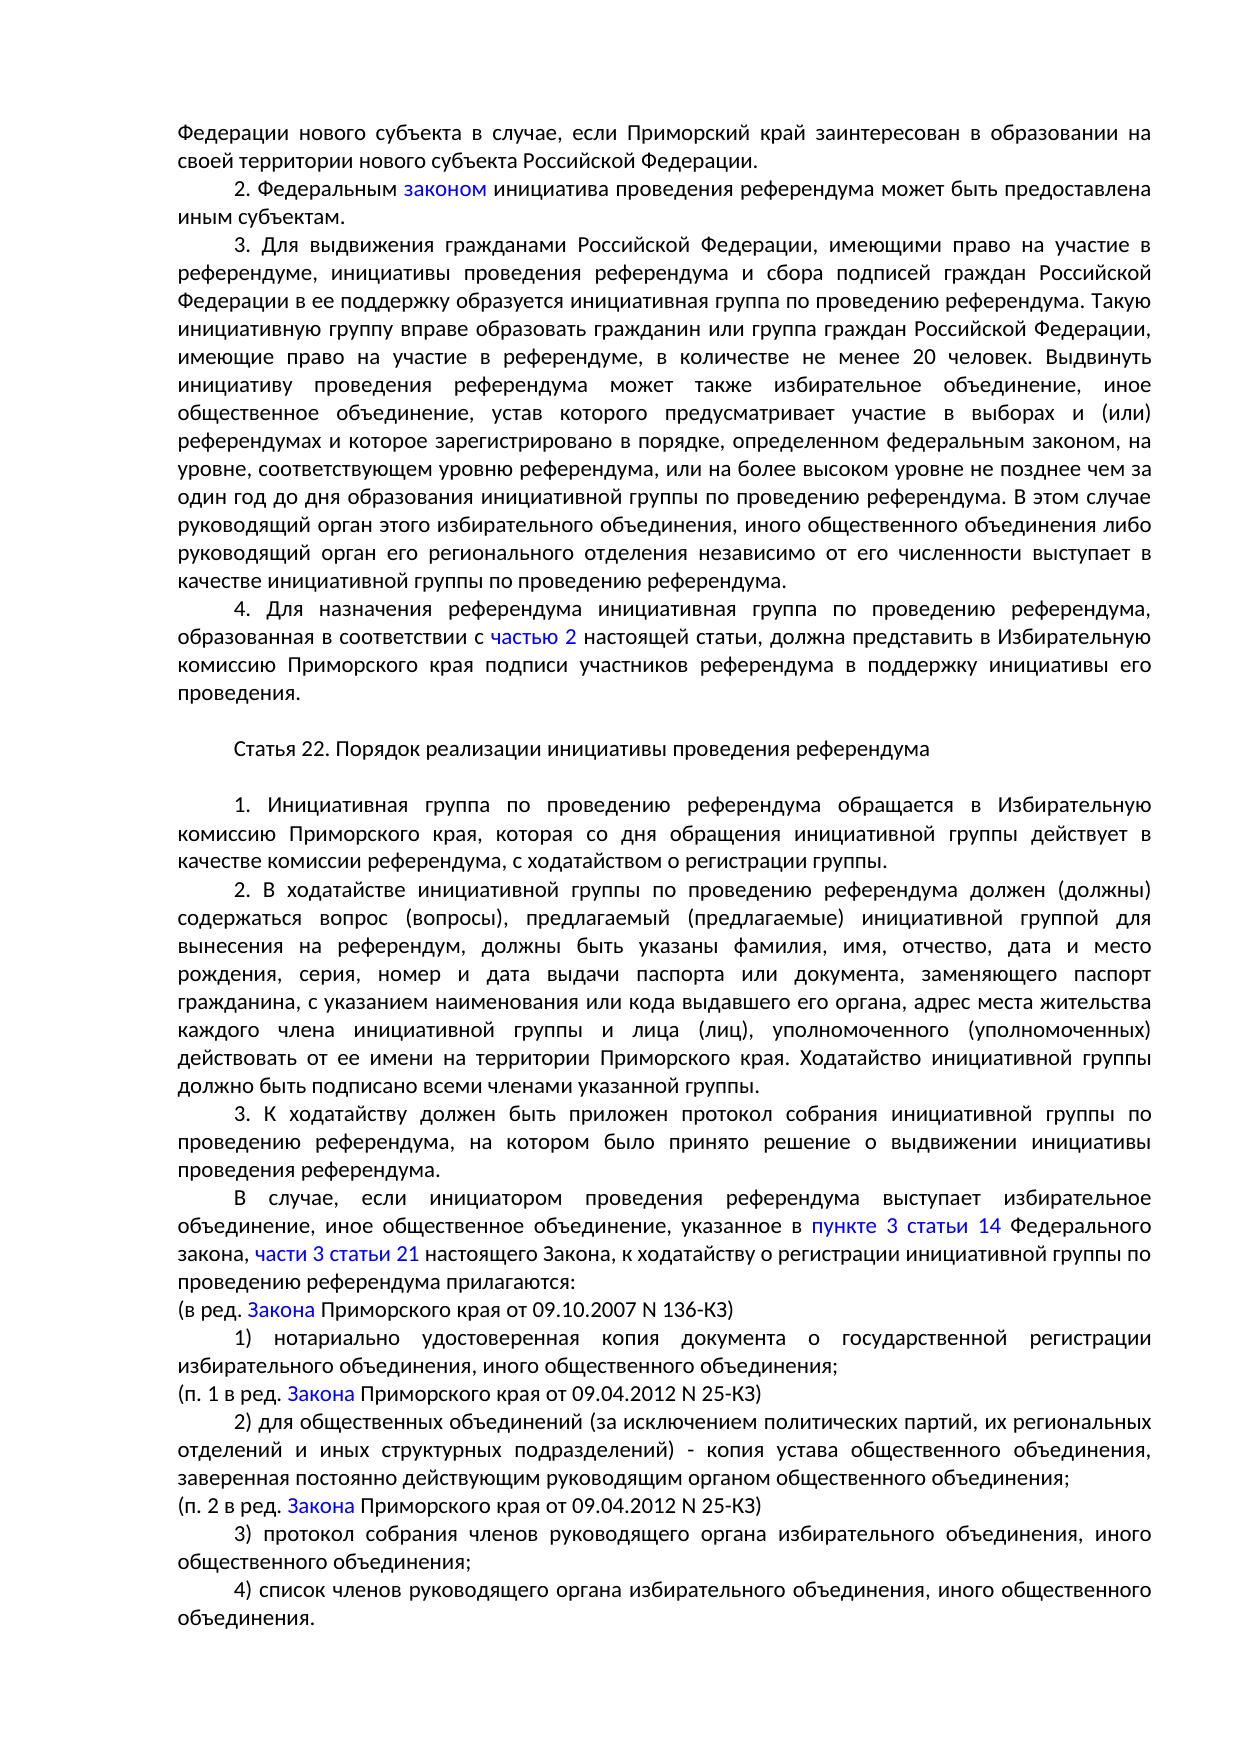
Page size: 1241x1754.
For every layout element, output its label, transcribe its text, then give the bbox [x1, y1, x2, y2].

text 1. Инициативная группа по проведению референдума обращается в Избирательную комиссию Приморского края, которая со дня обращения инициативной группы действует в качестве комиссии референдума, с ходатайством о регистрации группы. [177, 791, 1152, 875]
text 2. В ходатайстве инициативной группы по проведению референдума должен (должны) содержаться вопрос (вопросы), предлагаемый (предлагаемые) инициативной группой для вынесения на референдум, должны быть указаны фамилия, имя, отчество, дата и место рождения, серия, номер и дата выдачи паспорта или документа, заменяющего паспорт гражданина, с указанием наименования или кода выдавшего его органа, адрес места жительства каждого члена инициативной группы и лица (лиц), уполномоченного (уполномоченных) действовать от ее имени на территории Приморского края. Ходатайство инициативной группы должно быть подписано всеми членами указанной группы. [177, 875, 1152, 1099]
text В случае, если инициатором проведения референдума выступает избирательное объединение, иное общественное объединение, указанное в пункте 3 статьи 14 Федерального закона, части 3 статьи 21 настоящего Закона, к ходатайству о регистрации инициативной группы по проведению референдума прилагаются: [177, 1183, 1152, 1295]
text 4. Для назначения референдума инициативная группа по проведению референдума, образованная в соответствии с частью 2 настоящей статьи, должна представить в Избирательную комиссию Приморского края подписи участников референдума в поддержку инициативы его проведения. [177, 594, 1152, 707]
text 1) нотариально удостоверенная копия документа о государственной регистрации избирательного объединения, иного общественного объединения; [177, 1323, 1152, 1379]
text (п. 1 в ред. Закона Приморского края от 09.04.2012 N 25-КЗ) [177, 1379, 1152, 1407]
text Статья 22. Порядок реализации инициативы проведения референдума [177, 734, 1152, 763]
text 3) протокол собрания членов руководящего органа избирательного объединения, иного общественного объединения; [177, 1519, 1152, 1575]
text 2. Федеральным законом инициатива проведения референдума может быть предоставлена иным субъектам. [177, 174, 1152, 230]
text 2) для общественных объединений (за исключением политических партий, их региональных отделений и иных структурных подразделений) - копия устава общественного объединения, заверенная постоянно действующим руководящим органом общественного объединения; [177, 1407, 1152, 1491]
text 3. К ходатайству должен быть приложен протокол собрания инициативной группы по проведению референдума, на котором было принято решение о выдвижении инициативы проведения референдума. [177, 1099, 1152, 1183]
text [177, 118, 1152, 174]
text 4) список членов руководящего органа избирательного объединения, иного общественного объединения. [177, 1575, 1152, 1631]
text (в ред. Закона Приморского края от 09.10.2007 N 136-КЗ) [177, 1295, 1152, 1323]
text (п. 2 в ред. Закона Приморского края от 09.04.2012 N 25-КЗ) [177, 1491, 1152, 1519]
text 3. Для выдвижения гражданами Российской Федерации, имеющими право на участие в референдуме, инициативы проведения референдума и сбора подписей граждан Российской Федерации в ее поддержку образуется инициативная группа по проведению референдума. Такую инициативную группу вправе образовать гражданин или группа граждан Российской Федерации, имеющие право на участие в референдуме, в количестве не менее 20 человек. Выдвинуть инициативу проведения референдума может также избирательное объединение, иное общественное объединение, устав которого предусматривает участие в выборах и (или) референдумах и которое зарегистрировано в порядке, определенном федеральным законом, на уровне, соответствующем уровню референдума, или на более высоком уровне не позднее чем за один год до дня образования инициативной группы по проведению референдума. В этом случае руководящий орган этого избирательного объединения, иного общественного объединения либо руководящий орган его регионального отделения независимо от его численности выступает в качестве инициативной группы по проведению референдума. [177, 230, 1152, 594]
